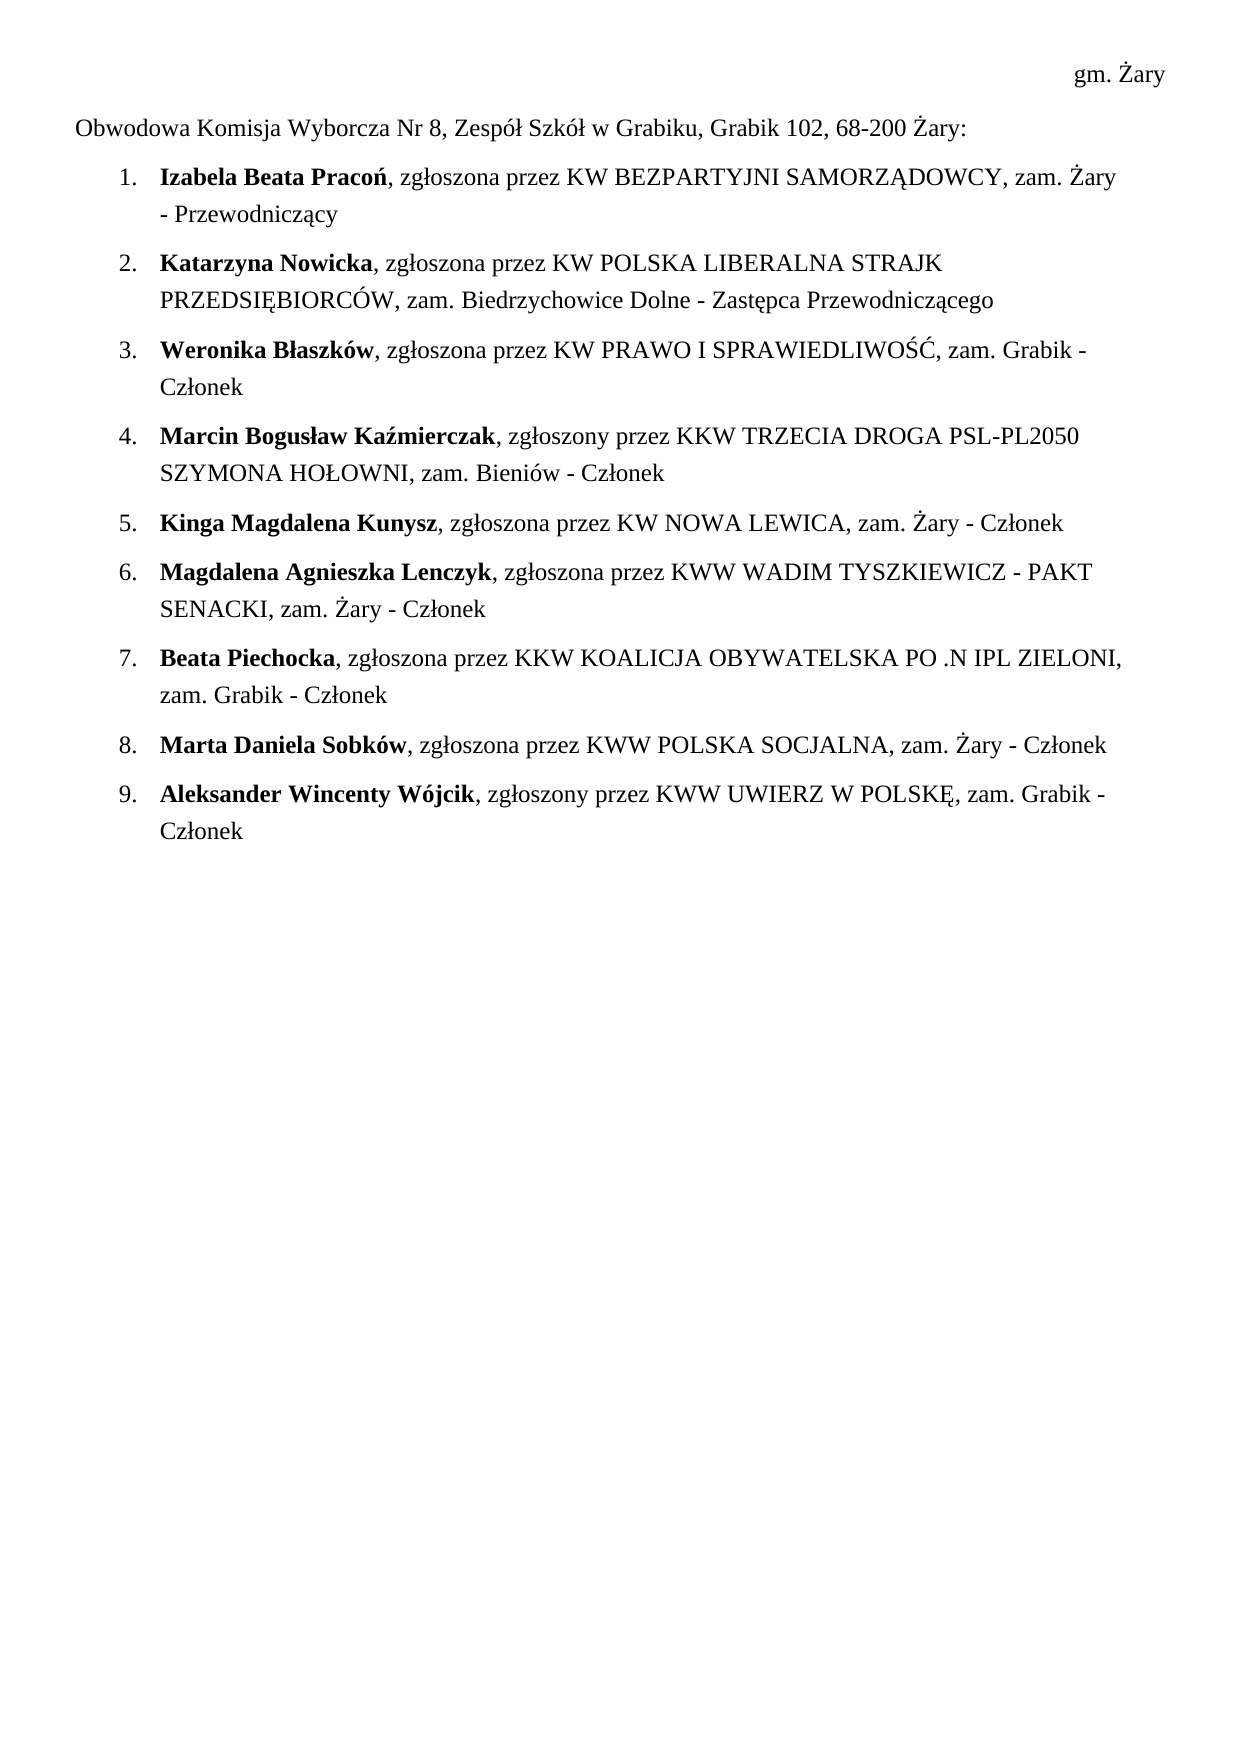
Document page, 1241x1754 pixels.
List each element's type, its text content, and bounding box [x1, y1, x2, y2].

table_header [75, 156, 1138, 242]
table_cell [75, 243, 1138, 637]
text gm. Żary [75, 59, 1165, 88]
text Obwodowa Komisja Wyborcza Nr 8, Zespół Szkół w Grabiku, Grabik 102, 68-200 Żary: [75, 113, 1165, 142]
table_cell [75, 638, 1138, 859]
